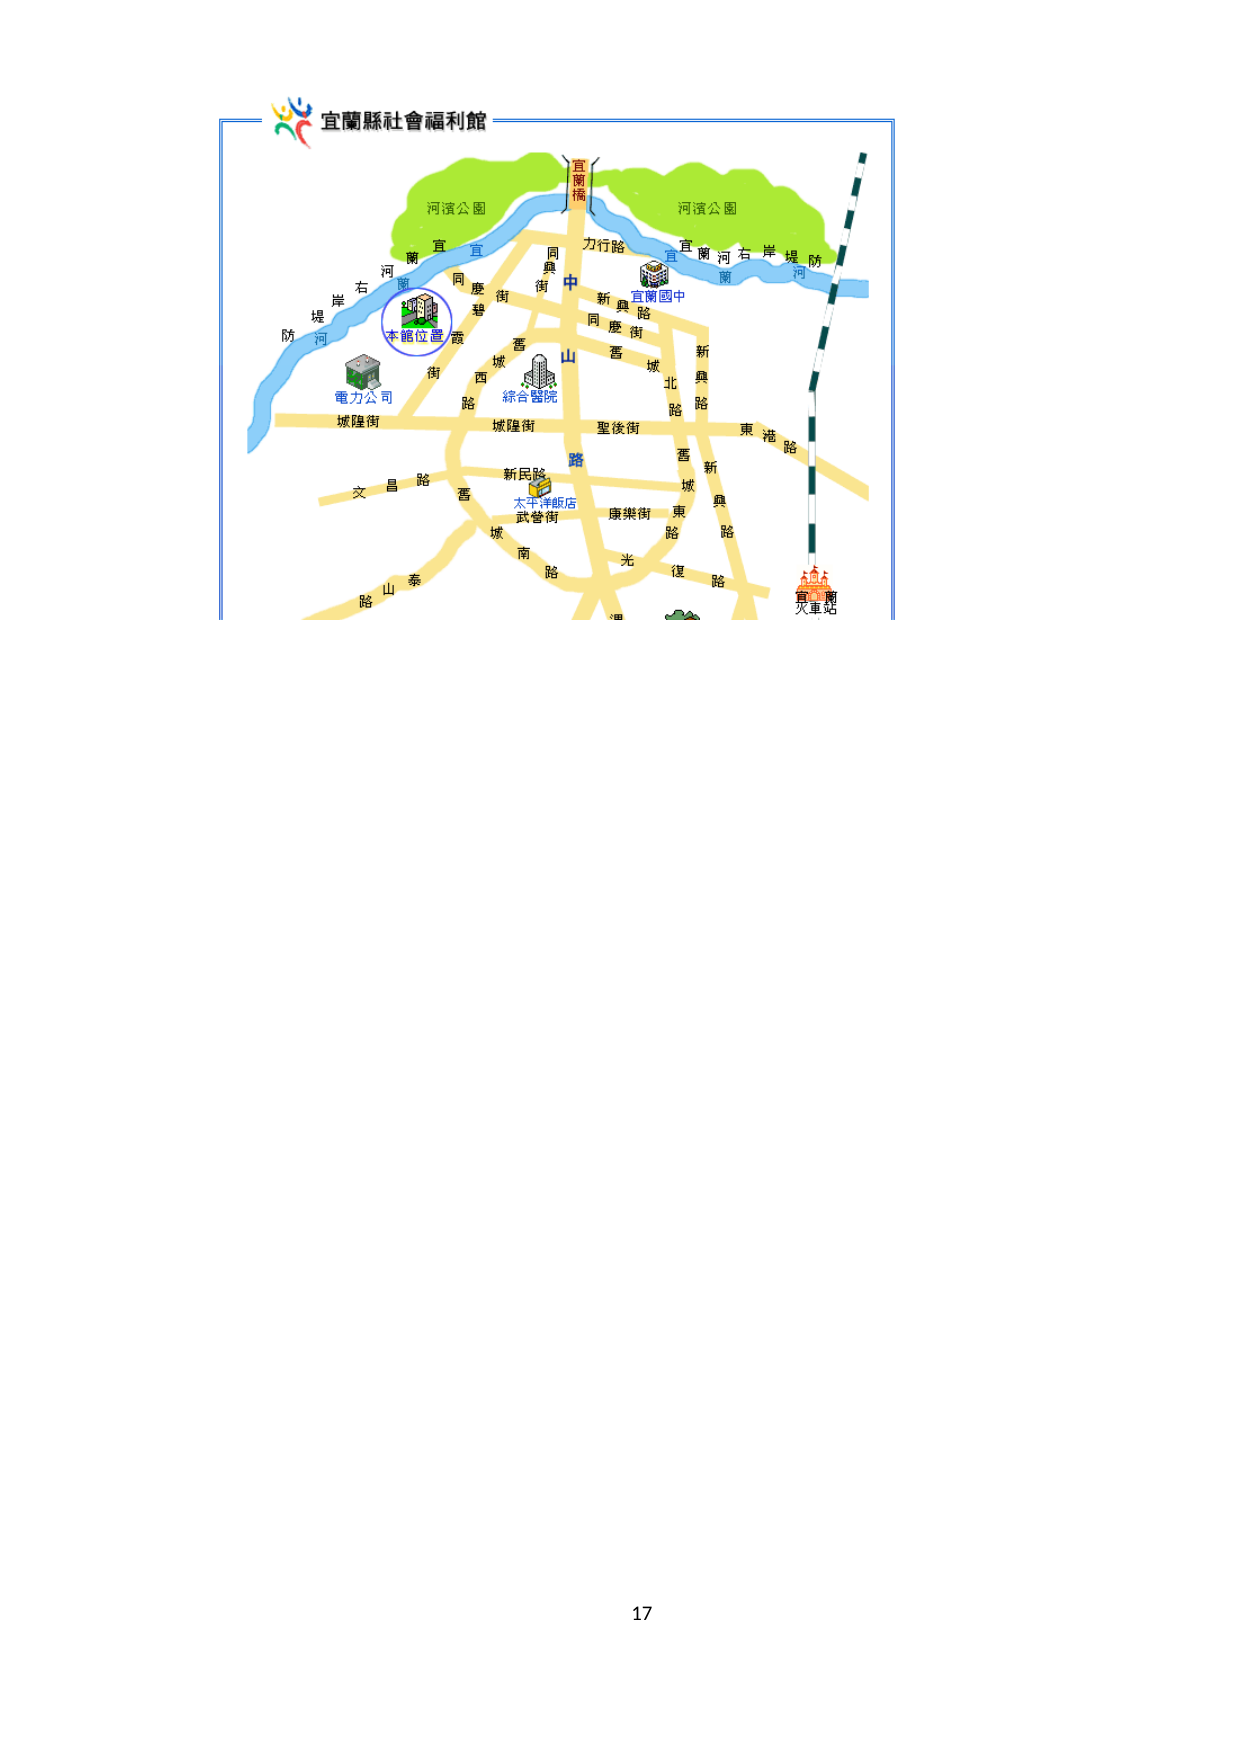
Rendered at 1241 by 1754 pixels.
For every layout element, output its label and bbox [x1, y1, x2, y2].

picture [217, 95, 897, 620]
